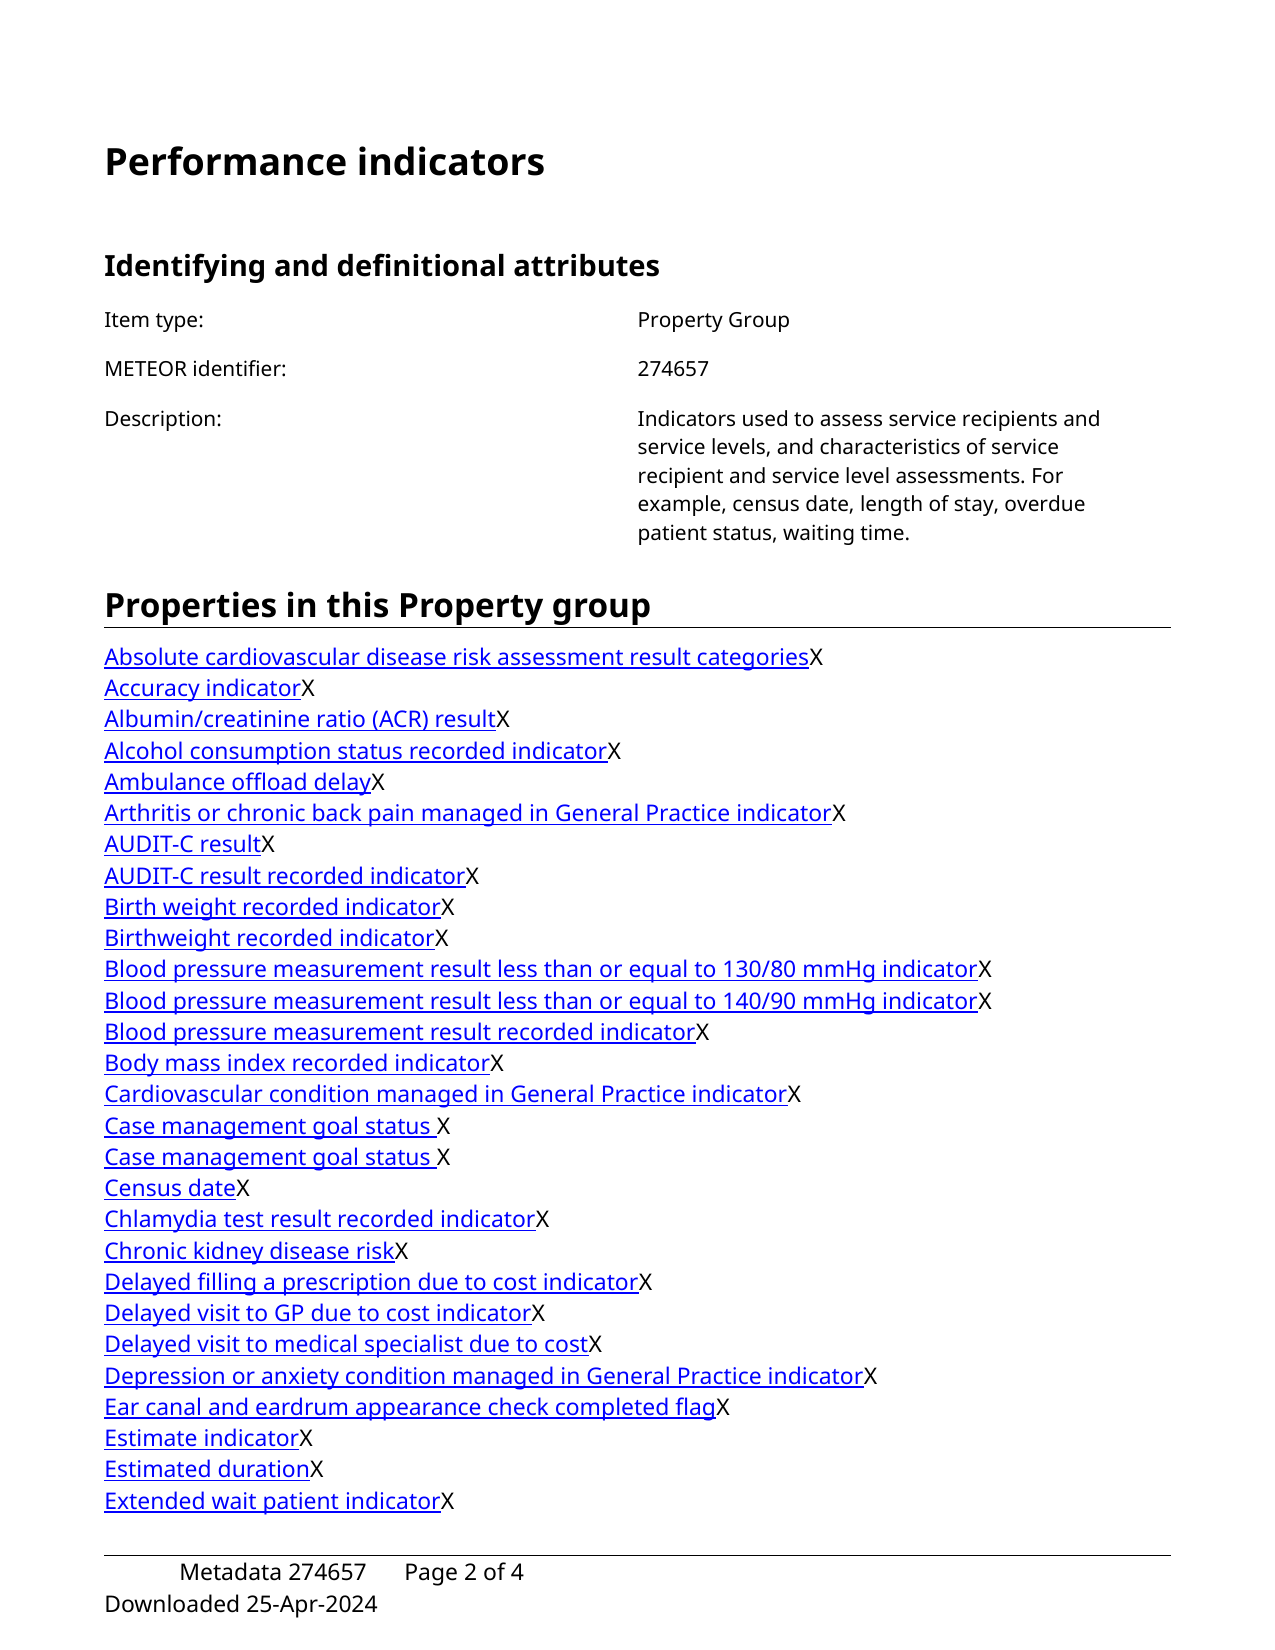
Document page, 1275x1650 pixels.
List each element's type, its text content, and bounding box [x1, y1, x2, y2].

table_cell 274657 [626, 344, 1159, 393]
table_cell Item type: [93, 295, 626, 344]
table_cell Description: [93, 394, 626, 556]
table_cell Property Group [626, 295, 1159, 344]
table_cell Indicators used to assess service recipients and service levels, and characteristics of service recipient and service level assessments. For example, census date, length of stay, overdue patient status, waiting time. [626, 394, 1159, 556]
table_cell METEOR identifier: [93, 344, 626, 393]
subtitle Performance indicators [104, 135, 1171, 186]
subtitle Properties in this Property group [104, 581, 1171, 627]
table_header Identifying and definitional attributes [93, 199, 1159, 295]
